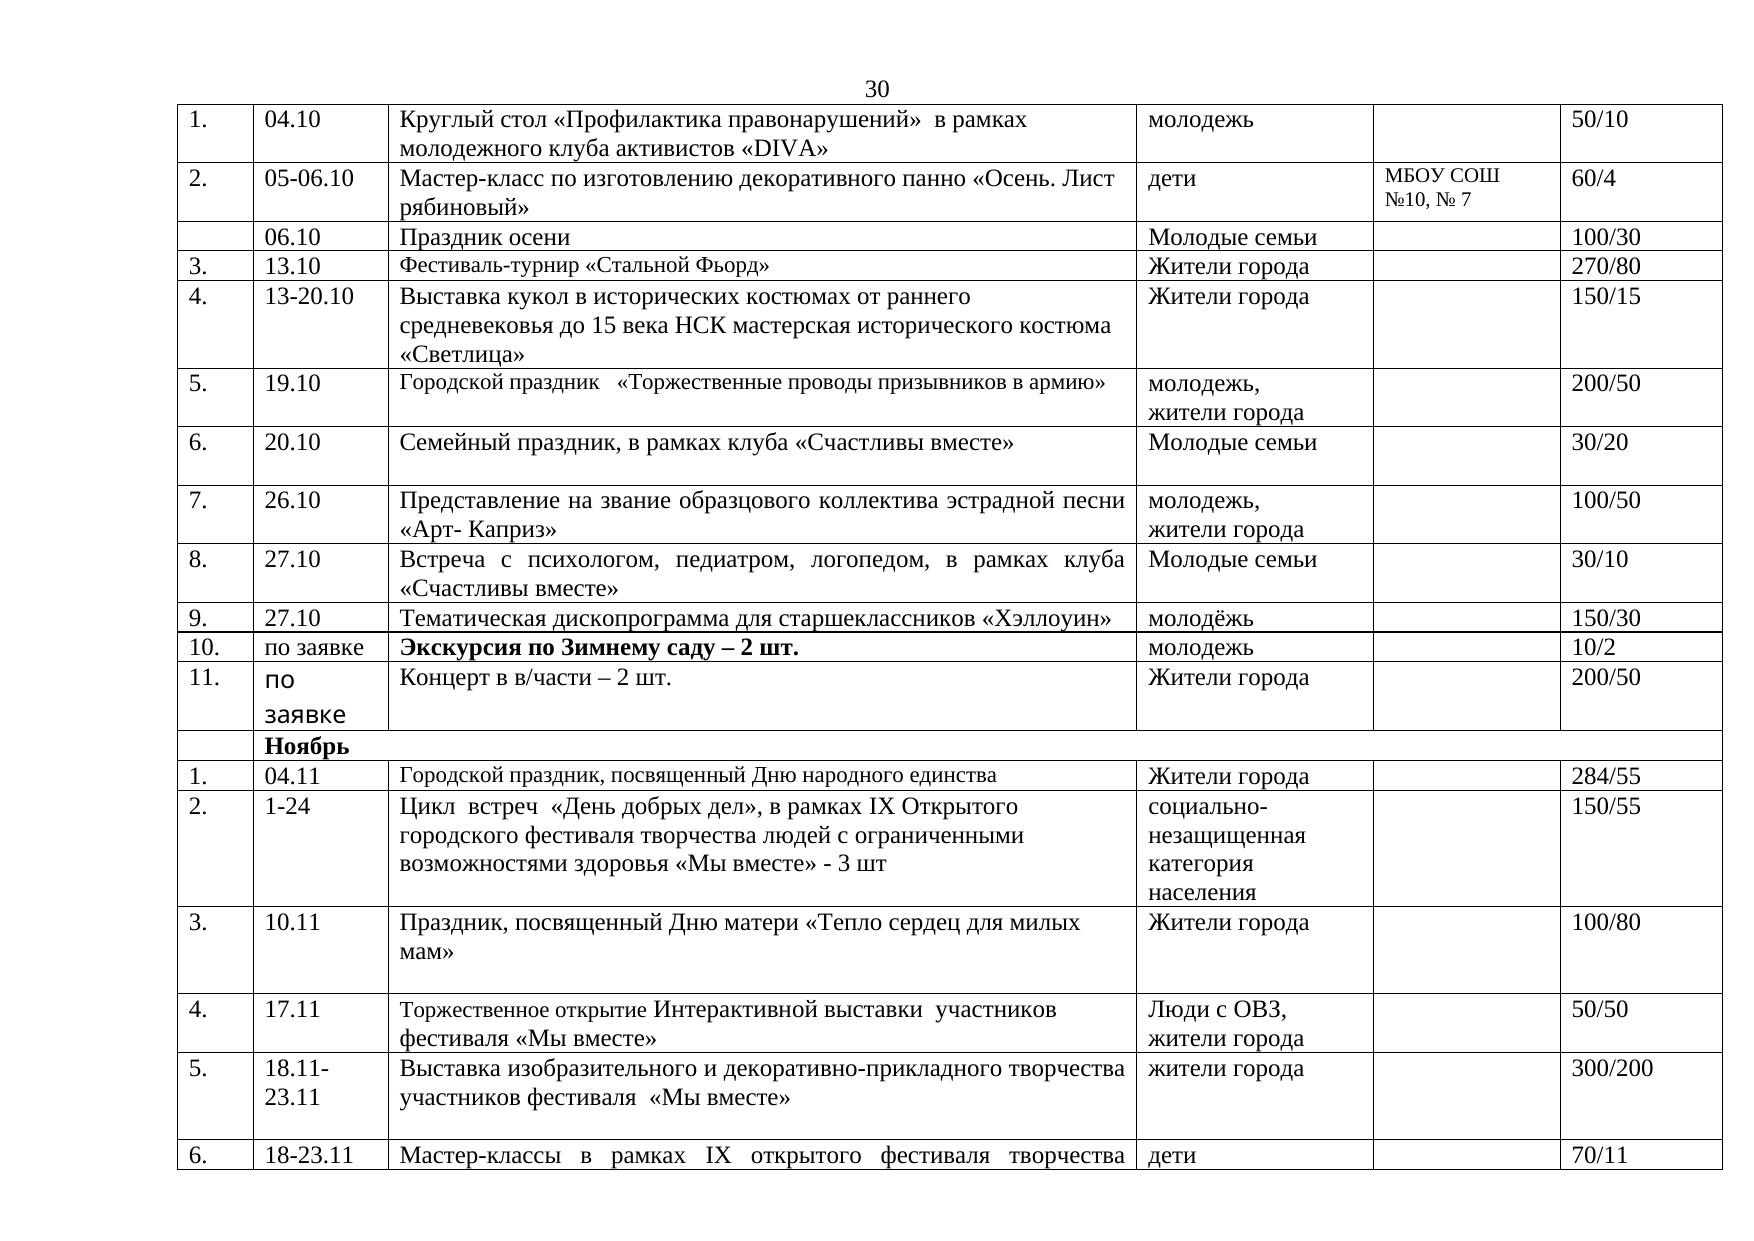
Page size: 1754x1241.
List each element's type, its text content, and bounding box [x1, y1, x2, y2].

table_cell молодежь [1137, 633, 1373, 661]
table_cell Праздник осени [389, 222, 1136, 250]
table_cell 3. [178, 907, 253, 993]
table_cell Жители города [1137, 251, 1373, 280]
table_cell 300/200 [1561, 1053, 1722, 1139]
table_cell 06.10 [254, 222, 388, 250]
table_cell 17.11 [254, 994, 388, 1052]
table_cell 50/50 [1561, 994, 1722, 1052]
table_cell 5. [178, 1053, 253, 1139]
table_cell [1374, 907, 1560, 993]
table_cell 150/55 [1561, 791, 1722, 906]
table_cell 05-06.10 [254, 163, 388, 221]
table_cell социально-незащищенная категория населения [1137, 791, 1373, 906]
table_cell 4. [178, 994, 253, 1052]
table_cell [178, 731, 253, 760]
table_cell 270/80 [1561, 251, 1722, 280]
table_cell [389, 1140, 1136, 1169]
table_cell 19.10 [254, 369, 388, 426]
table_cell Люди с ОВЗ, жители города [1137, 994, 1373, 1052]
table_cell 11. [178, 662, 253, 730]
table_cell Праздник, посвященный Дню матери «Тепло сердец для милых мам» [389, 907, 1136, 993]
table_cell Жители города [1137, 761, 1373, 790]
table_cell [1374, 427, 1560, 484]
table_cell МБОУ СОШ №10, № 7 [1374, 163, 1560, 221]
table_cell 1. [178, 761, 253, 790]
table_cell 1. [178, 105, 253, 162]
table_cell 70/11 [1561, 1140, 1722, 1169]
table_cell 284/55 [1561, 761, 1722, 790]
table_cell 18.11-23.11 [254, 1053, 388, 1139]
table_cell [1374, 994, 1560, 1052]
table_cell Фестиваль-турнир «Стальной Фьорд» [389, 251, 1136, 280]
table_cell 200/50 [1561, 369, 1722, 426]
table_cell [1374, 251, 1560, 280]
table_cell Жители города [1137, 662, 1373, 730]
table_cell 27.10 [254, 544, 388, 602]
table_cell [1374, 105, 1560, 162]
table_cell 4. [178, 281, 253, 367]
table_cell Встреча с психологом, педиатром, логопедом, в рамках клуба «Счастливы вместе» [389, 544, 1136, 602]
table_cell 10. [178, 633, 253, 661]
table_cell [1374, 761, 1560, 790]
table_cell [1374, 369, 1560, 426]
table_cell Выставка изобразительного и декоративно-прикладного творчества участников фестиваля «Мы вместе» [389, 1053, 1136, 1139]
table_cell 18-23.11 [254, 1140, 388, 1169]
table_cell Ноябрь [254, 731, 1722, 760]
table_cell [1137, 1140, 1373, 1169]
table_cell 10.11 [254, 907, 388, 993]
table_cell 60/4 [1561, 163, 1722, 221]
table_cell 3. [178, 251, 253, 280]
table_cell 13-20.10 [254, 281, 388, 367]
table_cell Экскурсия по Зимнему саду – 2 шт. [389, 633, 1136, 661]
table_cell 04.10 [254, 105, 388, 162]
table_cell [1374, 662, 1560, 730]
table_cell 5. [178, 369, 253, 426]
table_cell [1374, 1140, 1560, 1169]
table_cell молодежь, жители города [1137, 369, 1373, 426]
table_cell 200/50 [1561, 662, 1722, 730]
table_cell [1374, 603, 1560, 631]
table_cell 6. [178, 1140, 253, 1169]
table_cell Городской праздник, посвященный Дню народного единства [389, 761, 1136, 790]
table_cell [1374, 1053, 1560, 1139]
table_cell 100/50 [1561, 486, 1722, 543]
table_cell по заявке [254, 662, 388, 730]
table_cell 150/15 [1561, 281, 1722, 367]
table_cell [1374, 633, 1560, 661]
table_cell по заявке [254, 633, 388, 661]
table_cell Круглый стол «Профилактика правонарушений» в рамках молодежного клуба активистов «DIVA» [389, 105, 1136, 162]
table_cell молодежь [1137, 105, 1373, 162]
table_cell дети [1137, 163, 1373, 221]
table_cell Концерт в в/части – 2 шт. [389, 662, 1136, 730]
table_cell 9. [178, 603, 253, 631]
table_cell Тематическая дископрограмма для старшеклассников «Хэллоуин» [389, 603, 1136, 631]
table_cell 6. [178, 427, 253, 484]
table_cell [1374, 222, 1560, 250]
table_cell жители города [1137, 1053, 1373, 1139]
table_cell 20.10 [254, 427, 388, 484]
table_cell Жители города [1137, 281, 1373, 367]
table_cell [1374, 791, 1560, 906]
table_cell Молодые семьи [1137, 222, 1373, 250]
table_cell 100/30 [1561, 222, 1722, 250]
table_cell [1374, 486, 1560, 543]
table_cell молодежь, жители города [1137, 486, 1373, 543]
table_cell [178, 222, 253, 250]
table_cell [1374, 544, 1560, 602]
table_cell Выставка кукол в исторических костюмах от раннего средневековья до 15 века НСК мастерская исторического костюма «Светлица» [389, 281, 1136, 367]
table_cell Представление на звание образцового коллектива эстрадной песни «Арт- Каприз» [389, 486, 1136, 543]
table_cell Семейный праздник, в рамках клуба «Счастливы вместе» [389, 427, 1136, 484]
table_cell 27.10 [254, 603, 388, 631]
table_cell 150/30 [1561, 603, 1722, 631]
table_cell 10/2 [1561, 633, 1722, 661]
table_cell 7. [178, 486, 253, 543]
table_cell [1374, 281, 1560, 367]
table_cell 04.11 [254, 761, 388, 790]
table_cell 100/80 [1561, 907, 1722, 993]
table_cell Торжественное открытие Интерактивной выставки участников фестиваля «Мы вместе» [389, 994, 1136, 1052]
table_cell 50/10 [1561, 105, 1722, 162]
table_cell 8. [178, 544, 253, 602]
table_cell 30/10 [1561, 544, 1722, 602]
table_cell 13.10 [254, 251, 388, 280]
table_cell Молодые семьи [1137, 427, 1373, 484]
table_cell Мастер-класс по изготовлению декоративного панно «Осень. Лист рябиновый» [389, 163, 1136, 221]
table_cell Городской праздник «Торжественные проводы призывников в армию» [389, 369, 1136, 426]
table_cell молодёжь [1137, 603, 1373, 631]
table_cell 26.10 [254, 486, 388, 543]
table_cell Жители города [1137, 907, 1373, 993]
table_cell Молодые семьи [1137, 544, 1373, 602]
table_cell Цикл встреч «День добрых дел», в рамках IX Открытого городского фестиваля творчества людей с ограниченными возможностями здоровья «Мы вместе» - 3 шт [389, 791, 1136, 906]
table_cell 2. [178, 163, 253, 221]
table_cell 2. [178, 791, 253, 906]
table_cell 30/20 [1561, 427, 1722, 484]
table_cell 1-24 [254, 791, 388, 906]
